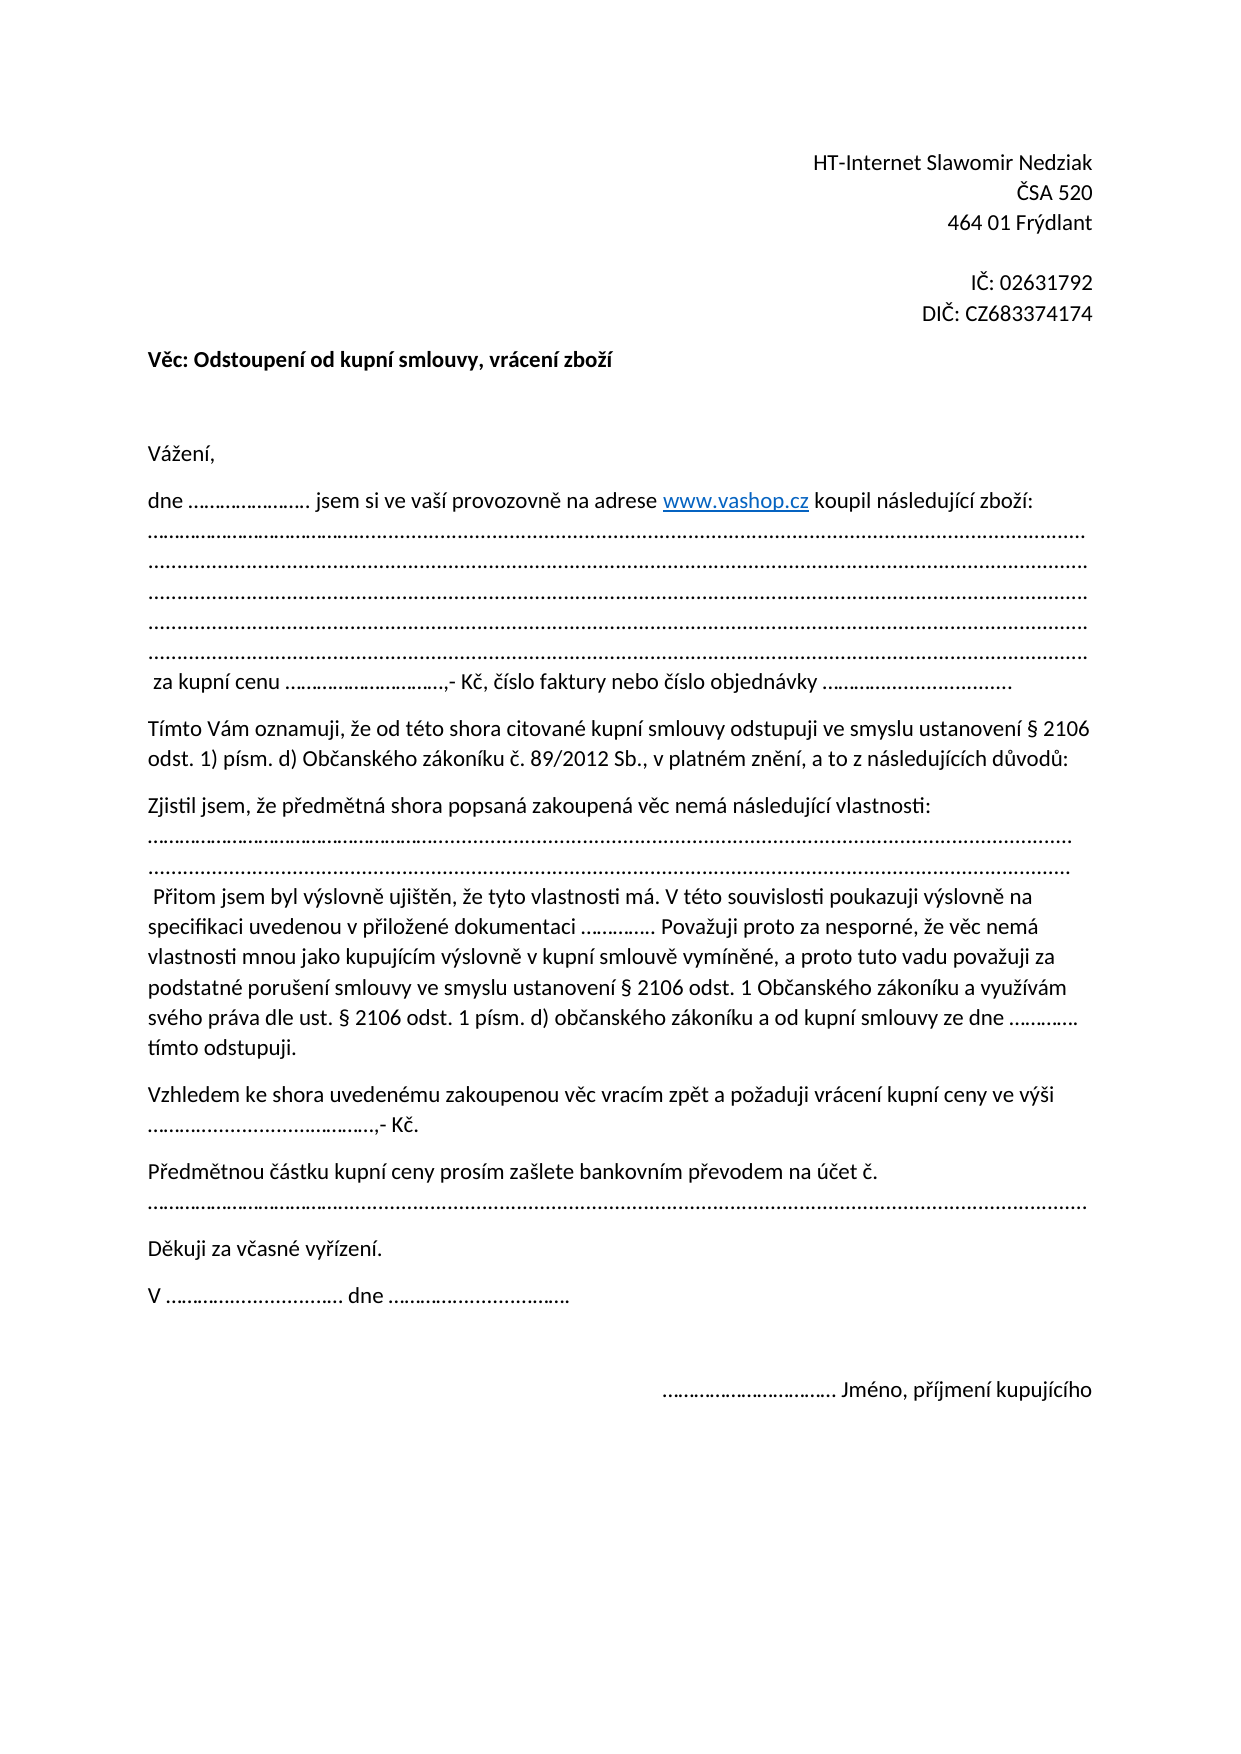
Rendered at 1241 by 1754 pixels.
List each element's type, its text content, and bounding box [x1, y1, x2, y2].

text V ………….................… dne …………..............……. [148, 1281, 1093, 1309]
text Tímto Vám oznamuji, že od této shora citované kupní smlouvy odstupuji ve smyslu ustanovení § 2106 odst. 1) písm. d) Občanského zákoníku č. 89/2012 Sb., v platném znění, a to z následujících důvodů: [148, 714, 1093, 772]
text Věc: Odstoupení od kupní smlouvy, vrácení zboží [148, 346, 1093, 373]
text Předmětnou částku kupní ceny prosím zašlete bankovním převodem na účet č. ……………………………….................................................................................................................................. [148, 1157, 1093, 1215]
text …………………………… Jméno, příjmení kupujícího [148, 1375, 1093, 1403]
text Vážení, [148, 439, 1093, 467]
text Zjistil jsem, že předmětná shora popsaná zakoupená věc nemá následující vlastnosti: ………………………………………………............................................................................................................... ................................................................................................................................................................ Přitom jsem byl výslovně ujištěn, že tyto vlastnosti má. V této souvislosti poukazuji výslovně na specifikaci uvedenou v přiložené dokumentaci ………….. Považuji proto za nesporné, že věc nemá vlastnosti mnou jako kupujícím výslovně v kupní smlouvě vymíněné, a proto tuto vadu považuji za podstatné porušení smlouvy ve smyslu ustanovení § 2106 odst. 1 Občanského zákoníku a využívám svého práva dle ust. § 2106 odst. 1 písm. d) občanského zákoníku a od kupní smlouvy ze dne …………. tímto odstupuji. [148, 791, 1093, 1061]
text HT-Internet Slawomir Nedziak ČSA 520 464 01 Frýdlant IČ: 02631792 DIČ: CZ683374174 [148, 148, 1093, 327]
text dne ………………….. jsem si ve vaší provozovně na adrese www.vashop.cz koupil následující zboží: …………………………………........................................................................................................................................................................................................................................................................................................................................................................................................................................................................................................................................................................................................................................................................................................................................................................................................... za kupní cenu …………………………,- Kč, číslo faktury nebo číslo objednávky …………...................... [148, 486, 1093, 695]
text Děkuji za včasné vyřízení. [148, 1234, 1093, 1262]
text Vzhledem ke shora uvedenému zakoupenou věc vracím zpět a požaduji vrácení kupní ceny ve výši ………....................…………,- Kč. [148, 1080, 1093, 1138]
